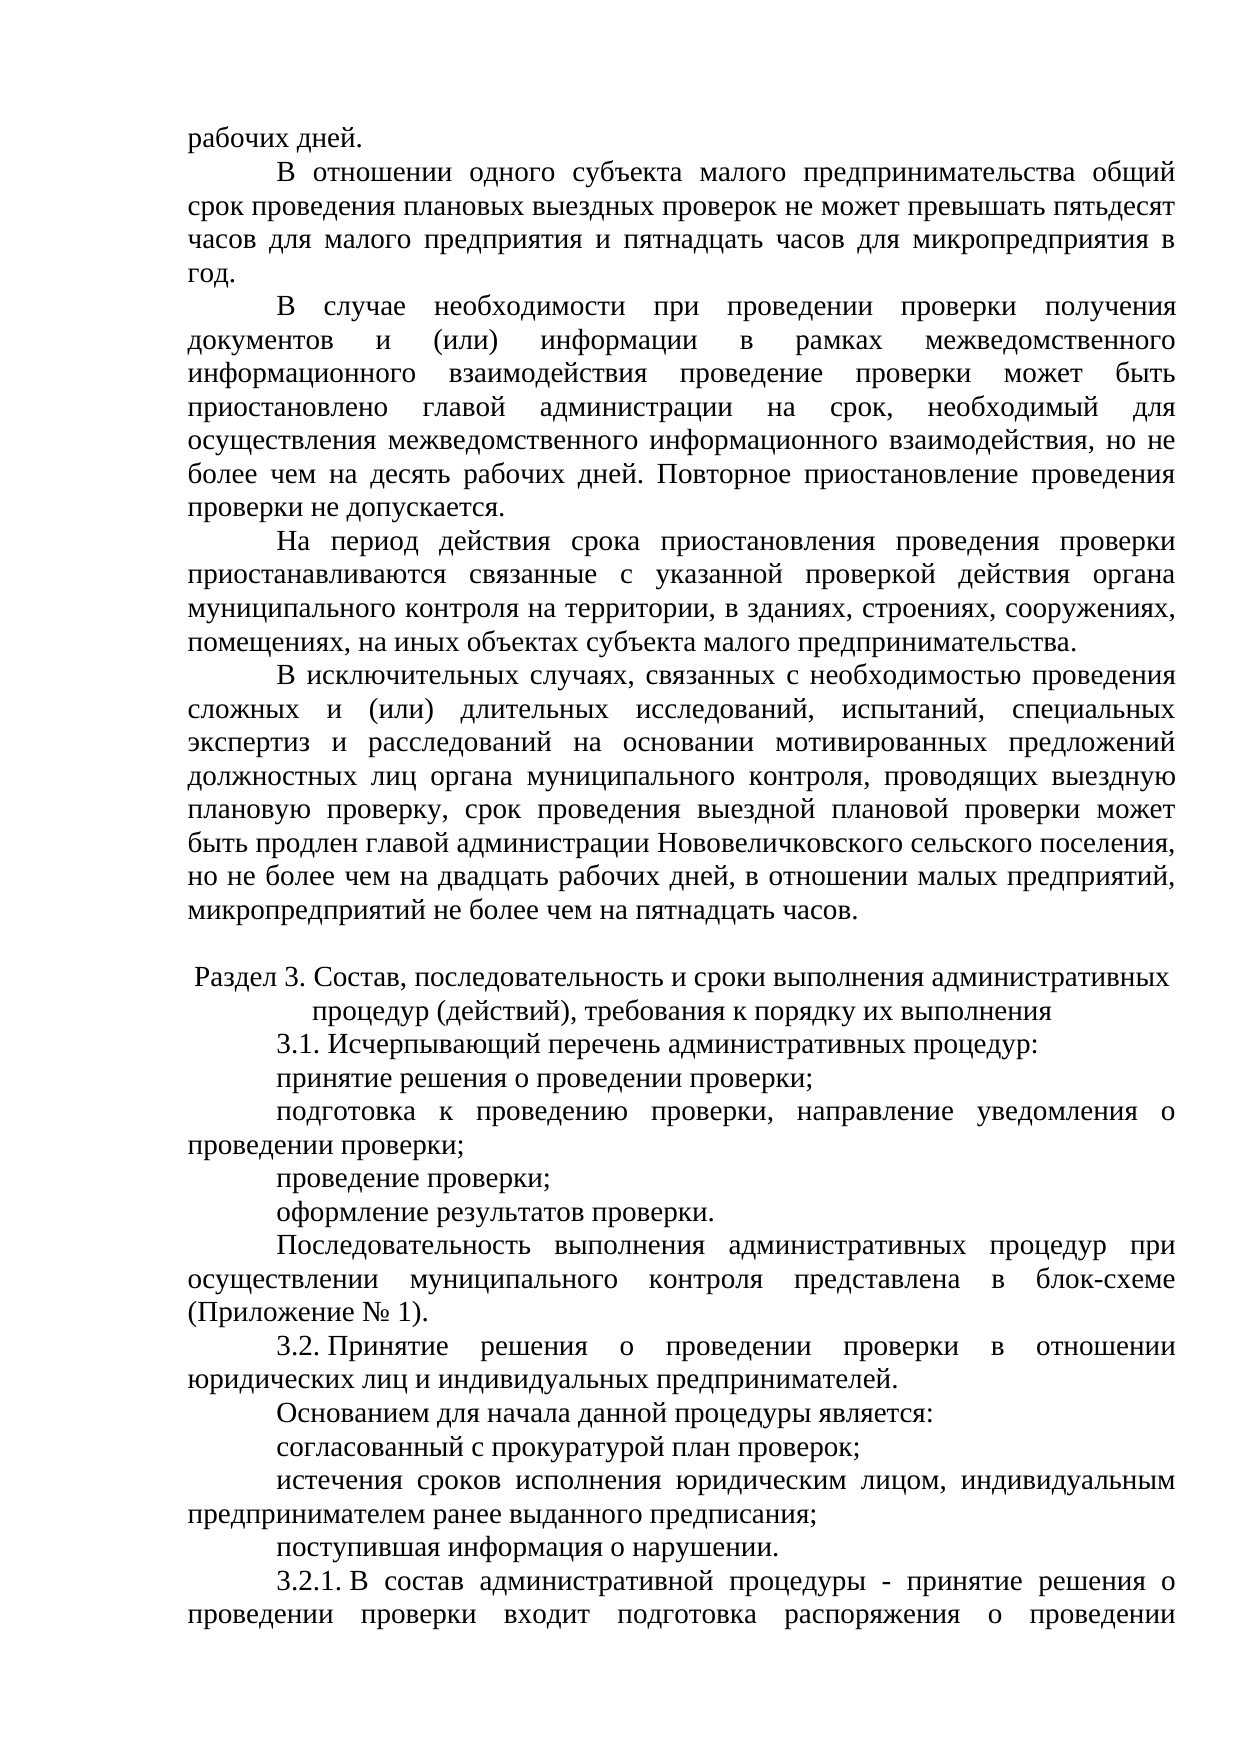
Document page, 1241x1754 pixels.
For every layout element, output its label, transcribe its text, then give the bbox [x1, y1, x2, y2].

text истечения сроков исполнения юридическим лицом, индивидуальным предпринимателем ранее выданного предписания; [187, 1462, 1176, 1529]
text В исключительных случаях, связанных с необходимостью проведения сложных и (или) длительных исследований, испытаний, специальных экспертиз и расследований на основании мотивированных предложений должностных лиц органа муниципального контроля, проводящих выездную плановую проверку, срок проведения выездной плановой проверки может быть продлен главой администрации Нововеличковского сельского поселения, но не более чем на двадцать рабочих дней, в отношении малых предприятий, микропредприятий не более чем на пятнадцать часов. [187, 657, 1176, 926]
text принятие решения о проведении проверки; [187, 1060, 1176, 1093]
text проведение проверки; [187, 1160, 1176, 1194]
text оформление результатов проверки. [187, 1194, 1176, 1227]
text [187, 121, 1176, 154]
text В отношении одного субъекта малого предпринимательства общий срок проведения плановых выездных проверок не может превышать пятьдесят часов для малого предприятия и пятнадцать часов для микропредприятия в год. [187, 154, 1176, 288]
text Последовательность выполнения административных процедур при осуществлении муниципального контроля представлена в блок-схеме (Приложение № 1). [187, 1227, 1176, 1328]
text Раздел 3. Состав, последовательность и сроки выполнения административных процедур (действий), требования к порядку их выполнения [187, 959, 1176, 1026]
text поступившая информация о нарушении. [187, 1529, 1176, 1563]
text согласованный с прокуратурой план проверок; [187, 1429, 1176, 1462]
text Основанием для начала данной процедуры является: [187, 1395, 1176, 1429]
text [187, 1563, 1176, 1630]
text подготовка к проведению проверки, направление уведомления о проведении проверки; [187, 1093, 1176, 1160]
text В случае необходимости при проведении проверки получения документов и (или) информации в рамках межведомственного информационного взаимодействия проведение проверки может быть приостановлено главой администрации на срок, необходимый для осуществления межведомственного информационного взаимодействия, но не более чем на десять рабочих дней. Повторное приостановление проведения проверки не допускается. [187, 288, 1176, 523]
text 3.2. Принятие решения о проведении проверки в отношении юридических лиц и индивидуальных предпринимателей. [187, 1328, 1176, 1395]
text На период действия срока приостановления проведения проверки приостанавливаются связанные с указанной проверкой действия органа муниципального контроля на территории, в зданиях, строениях, сооружениях, помещениях, на иных объектах субъекта малого предпринимательства. [187, 523, 1176, 657]
text 3.1. Исчерпывающий перечень административных процедур: [187, 1026, 1176, 1060]
